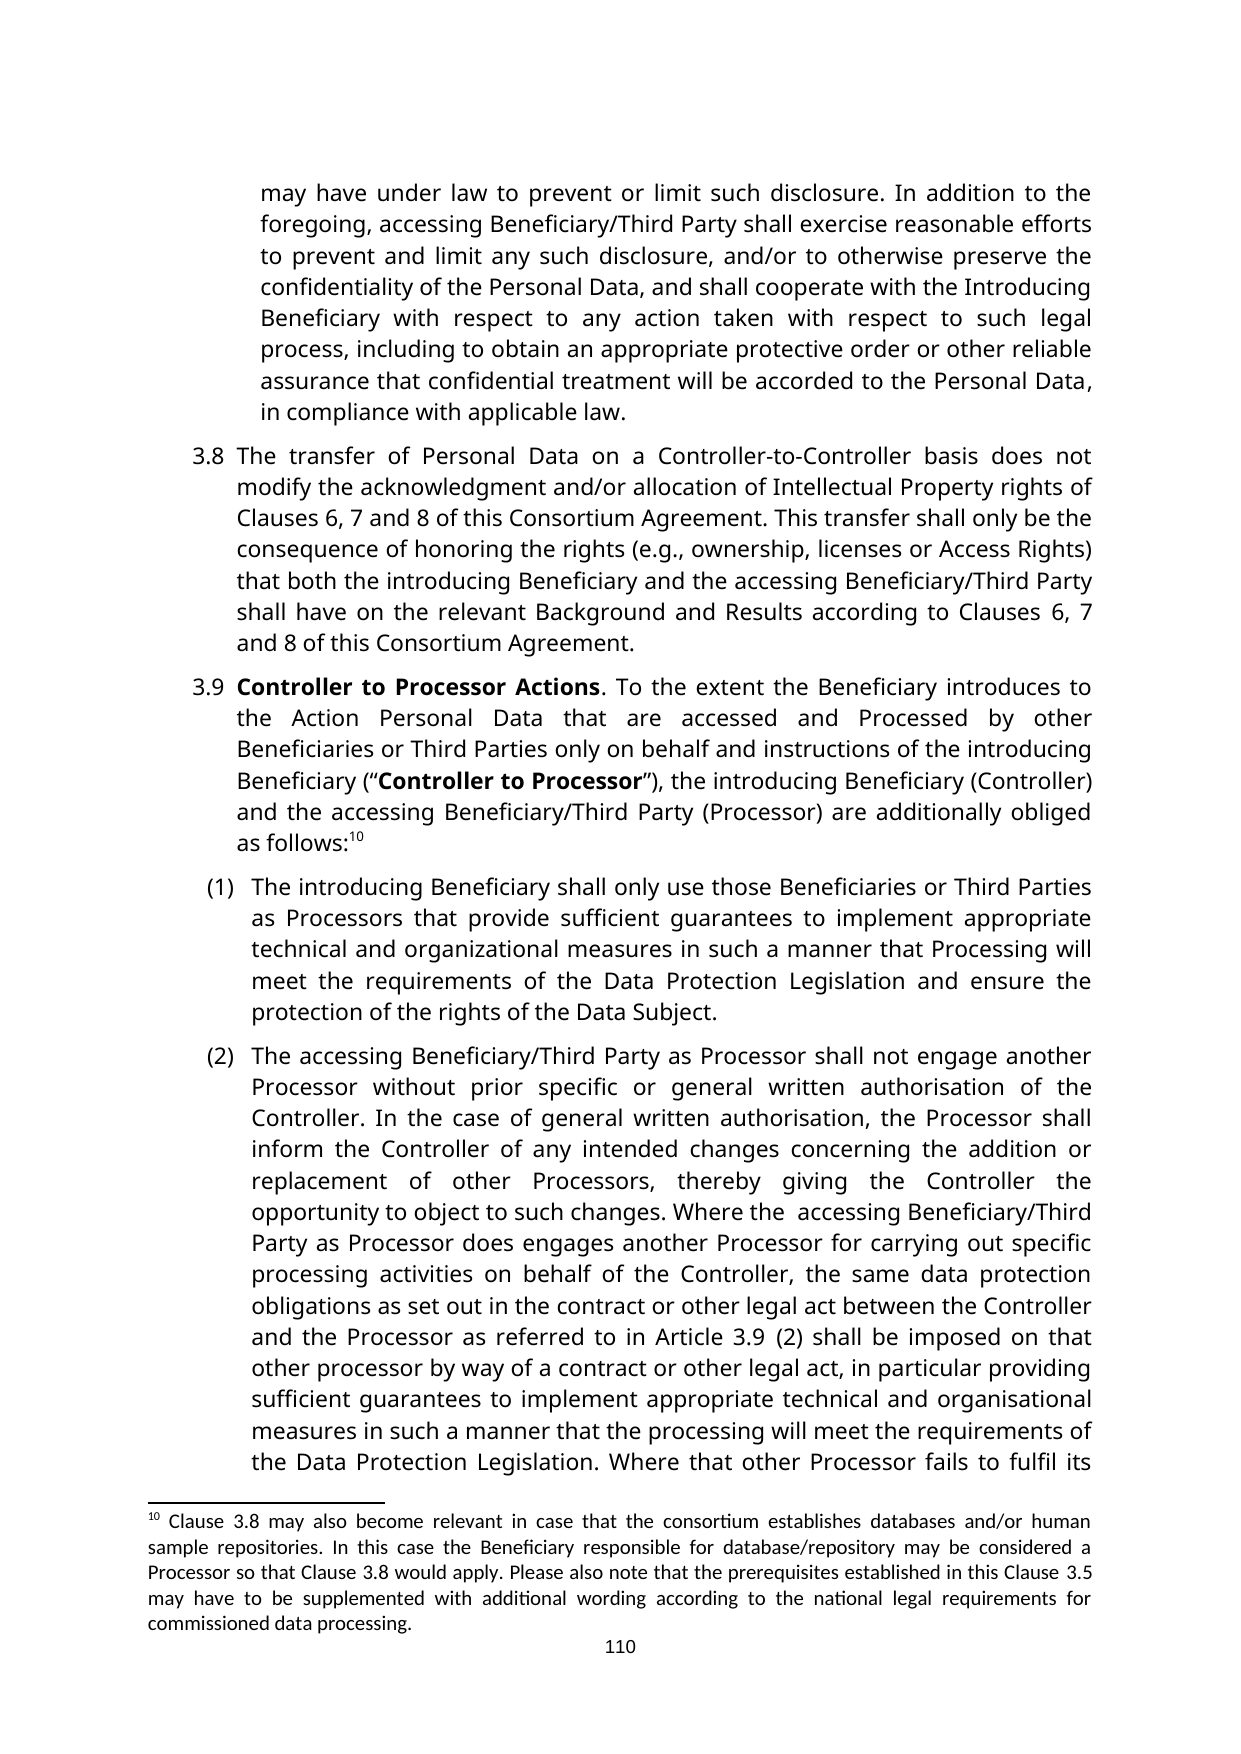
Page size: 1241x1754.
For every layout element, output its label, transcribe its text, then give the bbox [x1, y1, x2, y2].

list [207, 1040, 1093, 1477]
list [223, 177, 1093, 427]
list The transfer of Personal Data on a Controller-to-Controller basis does not modify the acknowledgment and/or allocation of Intellectual Property rights of Clauses 6, 7 and 8 of this Consortium Agreement. This transfer shall only be the consequence of honoring the rights (e.g., ownership, licenses or Access Rights) that both the introducing Beneficiary and the accessing Beneficiary/Third Party shall have on the relevant Background and Results according to Clauses 6, 7 and 8 of this Consortium Agreement. [192, 440, 1093, 658]
list The introducing Beneficiary shall only use those Beneficiaries or Third Parties as Processors that provide sufficient guarantees to implement appropriate technical and organizational measures in such a manner that Processing will meet the requirements of the Data Protection Legislation and ensure the protection of the rights of the Data Subject. [207, 871, 1093, 1027]
list Controller to Processor Actions. To the extent the Beneficiary introduces to the Action Personal Data that are accessed and Processed by other Beneficiaries or Third Parties only on behalf and instructions of the introducing Beneficiary (“Controller to Processor”), the introducing Beneficiary (Controller) and the accessing Beneficiary/Third Party (Processor) are additionally obliged as follows: [192, 671, 1093, 858]
